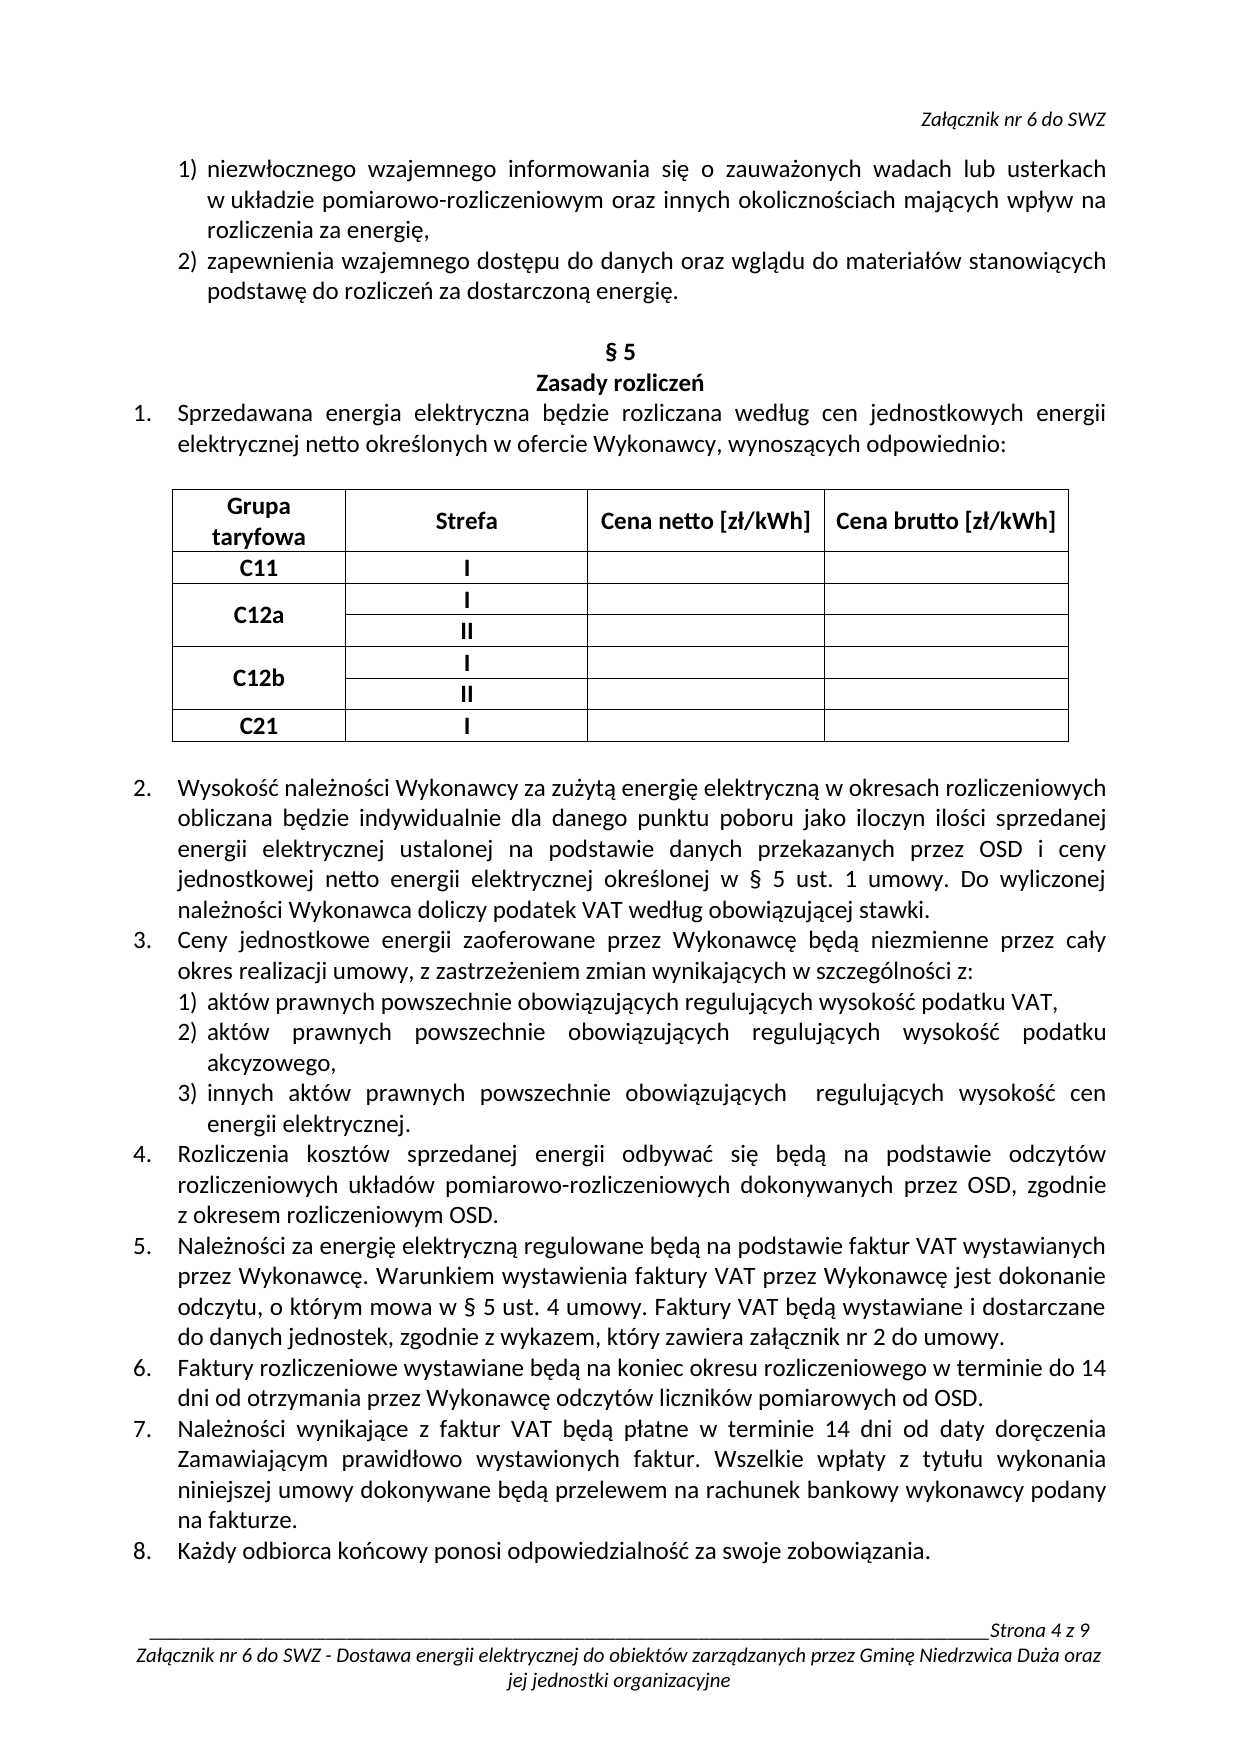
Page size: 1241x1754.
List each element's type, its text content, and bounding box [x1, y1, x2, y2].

text Zasady rozliczeń [133, 367, 1108, 397]
table_header Strefa [346, 490, 587, 551]
table_header Cena brutto [zł/kWh] [825, 490, 1068, 551]
table_cell C12a [173, 584, 345, 646]
table_cell [825, 552, 1068, 583]
list Rozliczenia kosztów sprzedanej energii odbywać się będą na podstawie odczytów rozliczeniowych układów pomiarowo-rozliczeniowych dokonywanych przez OSD, zgodnie z okresem rozliczeniowym OSD. [133, 1138, 1108, 1230]
list Wysokość należności Wykonawcy za zużytą energię elektryczną w okresach rozliczeniowych obliczana będzie indywidualnie dla danego punktu poboru jako iloczyn ilości sprzedanej energii elektrycznej ustalonej na podstawie danych przekazanych przez OSD i ceny jednostkowej netto energii elektrycznej określonej w § 5 ust. 1 umowy. Do wyliczonej należności Wykonawca doliczy podatek VAT według obowiązującej stawki. [133, 772, 1108, 925]
list Należności za energię elektryczną regulowane będą na podstawie faktur VAT wystawianych przez Wykonawcę. Warunkiem wystawienia faktury VAT przez Wykonawcę jest dokonanie odczytu, o którym mowa w § 5 ust. 4 umowy. Faktury VAT będą wystawiane i dostarczane do danych jednostek, zgodnie z wykazem, który zawiera załącznik nr 2 do umowy. [133, 1230, 1108, 1352]
table_cell [825, 710, 1068, 741]
table_cell [588, 552, 824, 583]
table_cell [588, 615, 824, 646]
list Faktury rozliczeniowe wystawiane będą na koniec okresu rozliczeniowego w terminie do 14 dni od otrzymania przez Wykonawcę odczytów liczników pomiarowych od OSD. [133, 1352, 1108, 1413]
table_cell [588, 647, 824, 677]
list Sprzedawana energia elektryczna będzie rozliczana według cen jednostkowych energii elektrycznej netto określonych w ofercie Wykonawcy, wynoszących odpowiednio: [133, 397, 1108, 458]
table_header Cena netto [zł/kWh] [588, 490, 824, 551]
table_cell [825, 647, 1068, 677]
table_cell C21 [173, 710, 345, 741]
table_cell I [346, 584, 587, 614]
list aktów prawnych powszechnie obowiązujących regulujących wysokość podatku akcyzowego, [177, 1016, 1108, 1077]
table_cell [825, 679, 1068, 709]
table_cell [825, 615, 1068, 646]
table_cell I [346, 647, 587, 677]
table_cell I [346, 552, 587, 583]
table_cell [588, 584, 824, 614]
table_cell C11 [173, 552, 345, 583]
table_header Grupa taryfowa [173, 490, 345, 551]
text § 5 [133, 336, 1108, 367]
list zapewnienia wzajemnego dostępu do danych oraz wglądu do materiałów stanowiących podstawę do rozliczeń za dostarczoną energię. [177, 245, 1108, 306]
table_cell II [346, 615, 587, 646]
list Należności wynikające z faktur VAT będą płatne w terminie 14 dni od daty doręczenia Zamawiającym prawidłowo wystawionych faktur. Wszelkie wpłaty z tytułu wykonania niniejszej umowy dokonywane będą przelewem na rachunek bankowy wykonawcy podany na fakturze. [133, 1413, 1108, 1535]
list niezwłocznego wzajemnego informowania się o zauważonych wadach lub usterkach w układzie pomiarowo-rozliczeniowym oraz innych okolicznościach mających wpływ na rozliczenia za energię, [177, 153, 1108, 245]
list aktów prawnych powszechnie obowiązujących regulujących wysokość podatku VAT, [177, 986, 1108, 1016]
list Każdy odbiorca końcowy ponosi odpowiedzialność za swoje zobowiązania. [133, 1535, 1108, 1566]
list innych aktów prawnych powszechnie obowiązujących regulujących wysokość cen energii elektrycznej. [177, 1077, 1108, 1138]
list Ceny jednostkowe energii zaoferowane przez Wykonawcę będą niezmienne przez cały okres realizacji umowy, z zastrzeżeniem zmian wynikających w szczególności z: [133, 925, 1108, 986]
table_cell II [346, 679, 587, 709]
table_cell C12b [173, 647, 345, 709]
table_cell [588, 710, 824, 741]
table_cell [825, 584, 1068, 614]
table_cell I [346, 710, 587, 741]
table_cell [588, 679, 824, 709]
